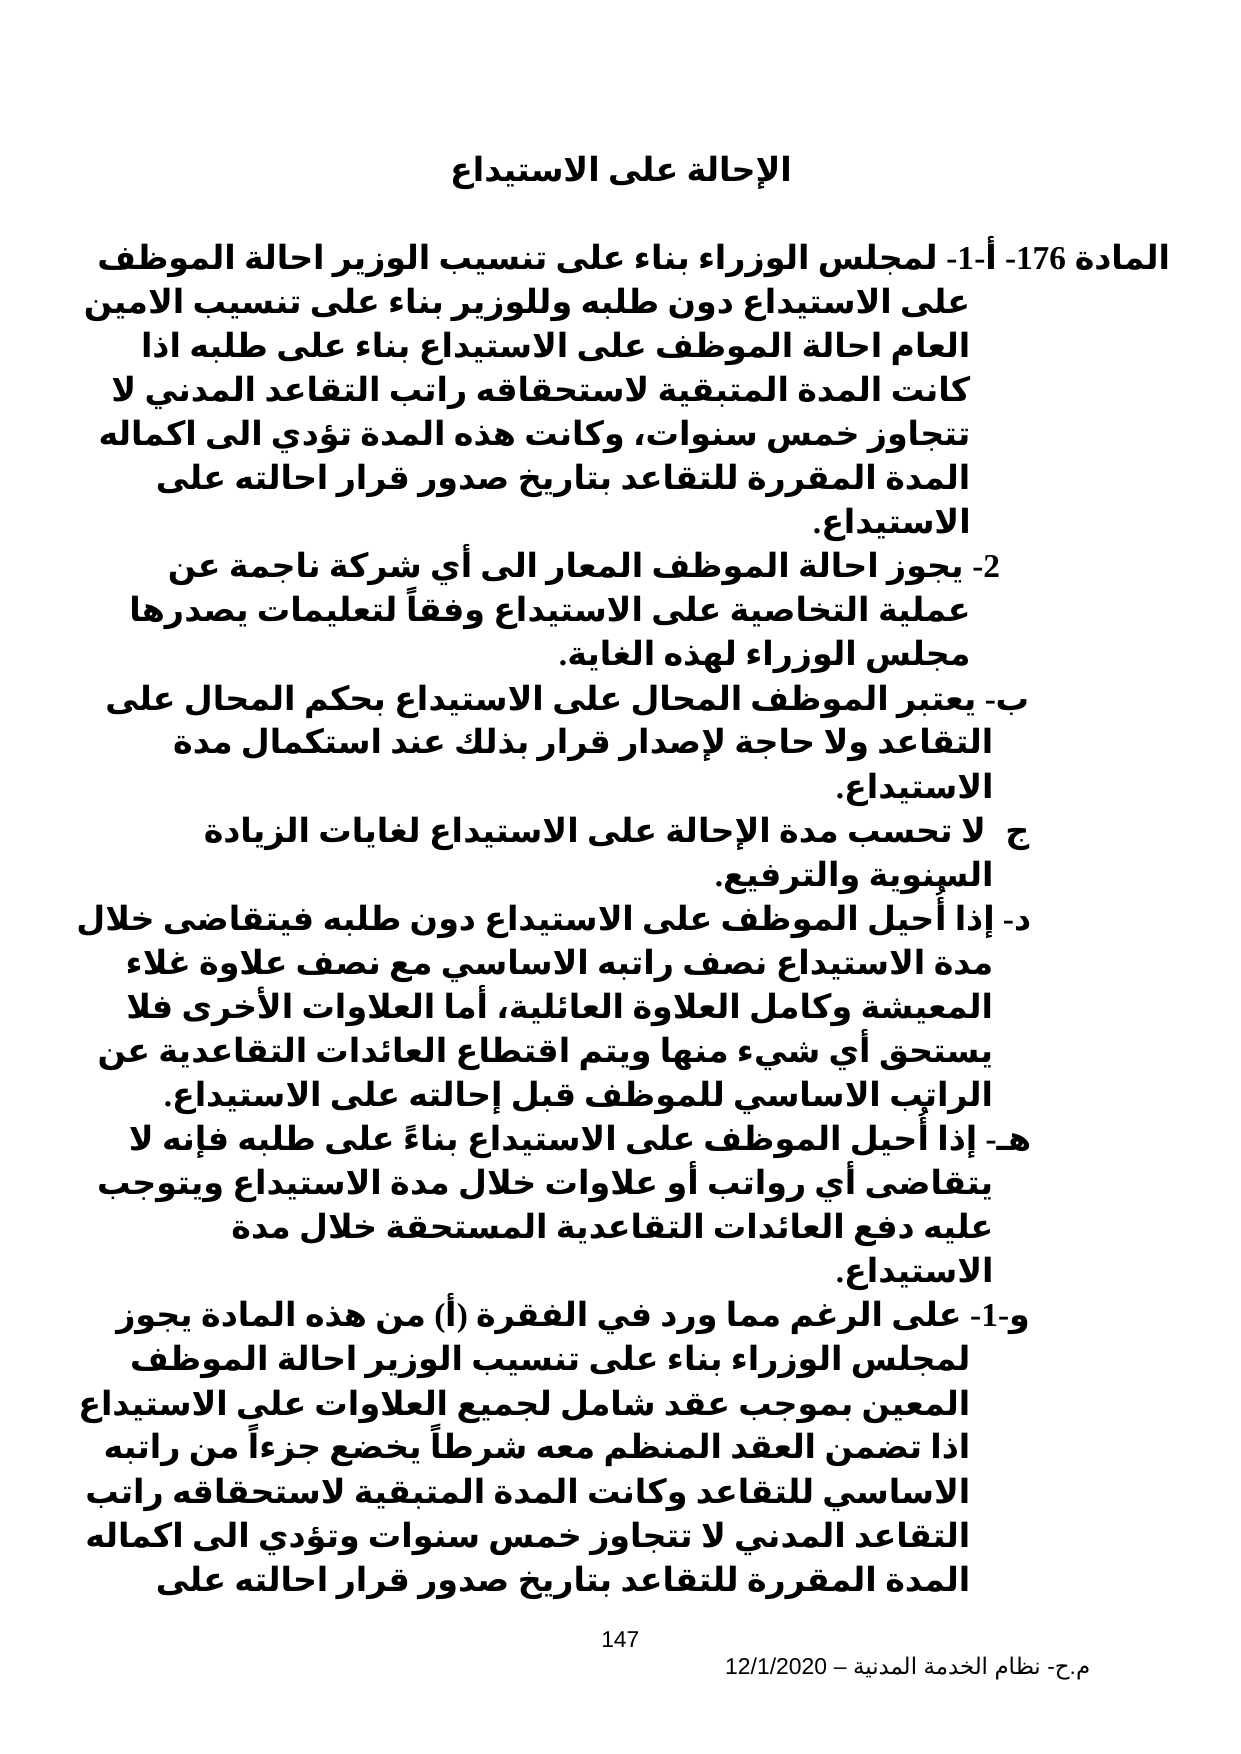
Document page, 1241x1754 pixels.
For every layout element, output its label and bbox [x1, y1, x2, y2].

table_cell [59, 150, 1181, 1598]
